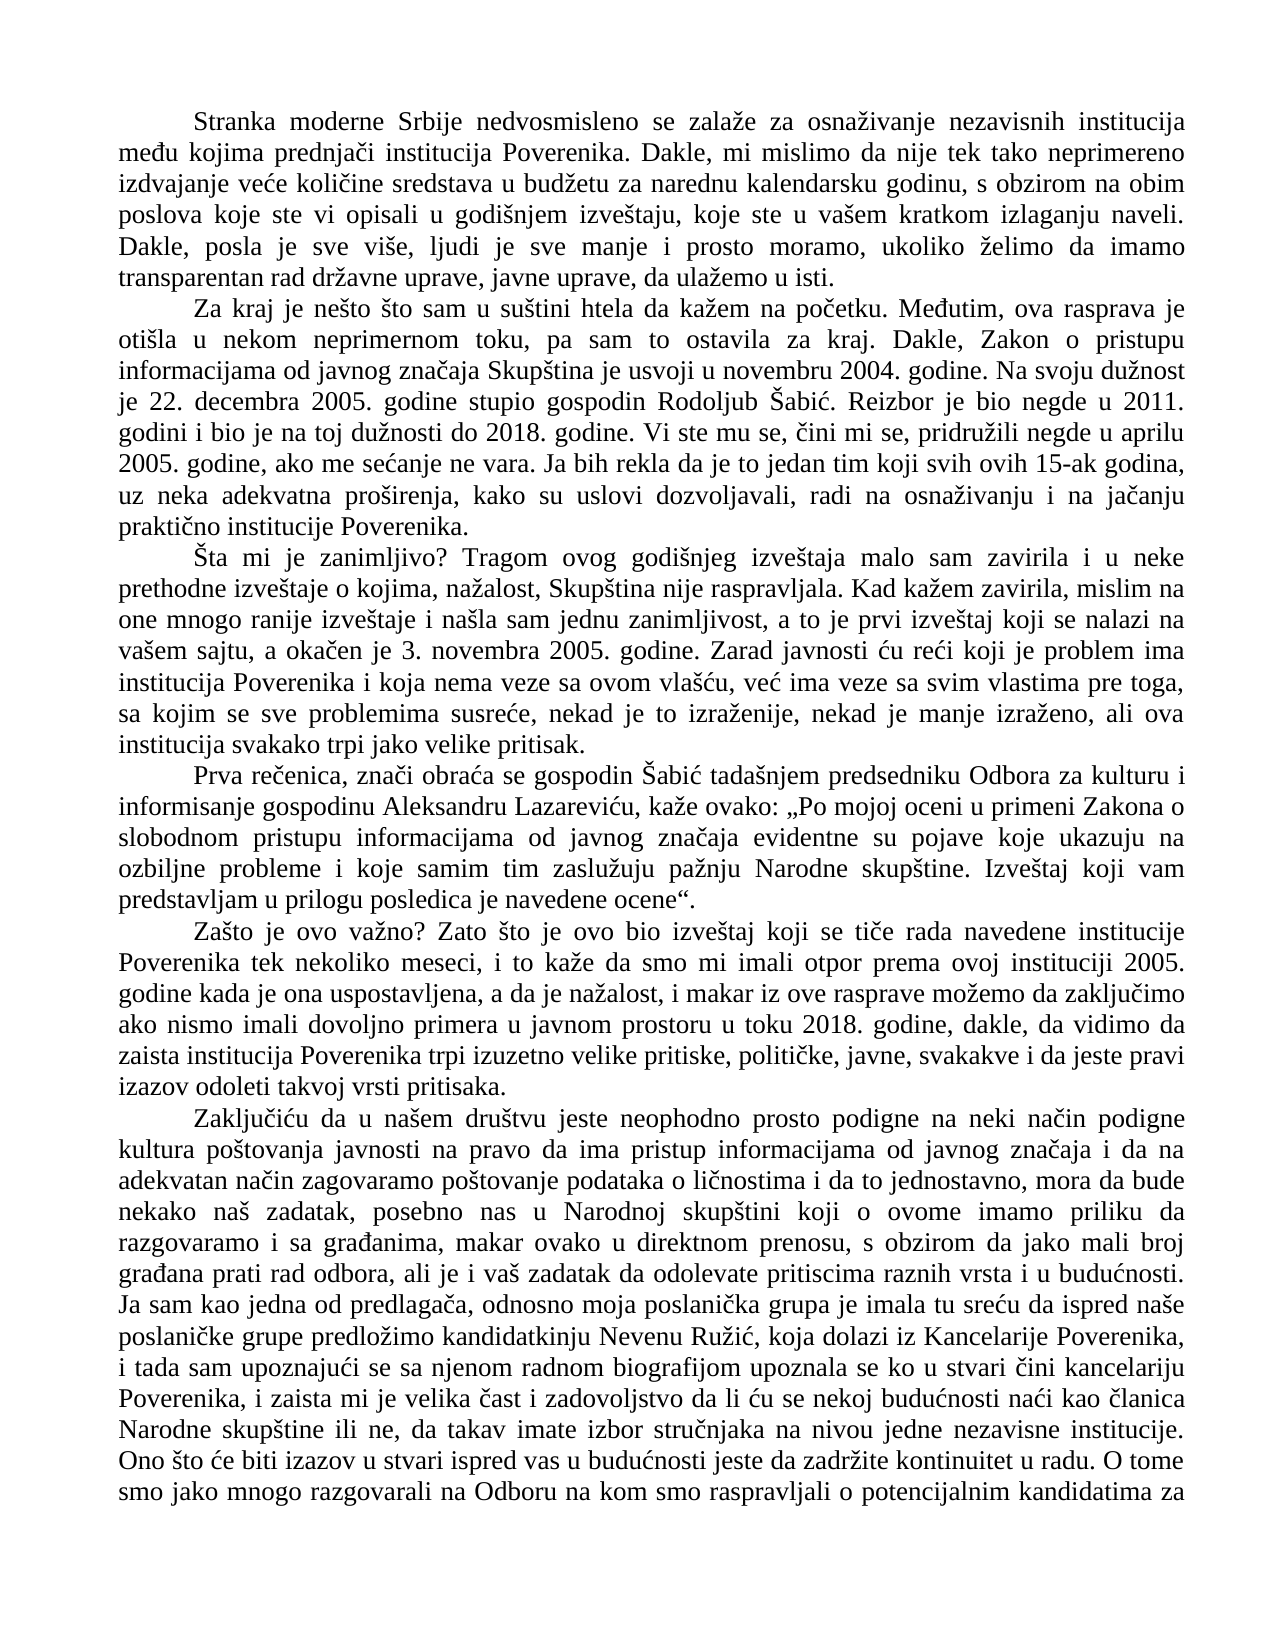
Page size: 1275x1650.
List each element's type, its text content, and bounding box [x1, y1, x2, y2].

text Šta mi je zanimljivo? Tragom ovog godišnjeg izveštaja malo sam zavirila i u neke prethodne izveštaje o kojima, nažalost, Skupština nije raspravljala. Kad kažem zavirila, mislim na one mnogo ranije izveštaje i našla sam jednu zanimljivost, a to je prvi izveštaj koji se nalazi na vašem sajtu, a okačen je 3. novembra 2005. godine. Zarad javnosti ću reći koji je problem ima institucija Poverenika i koja nema veze sa ovom vlašću, već ima veze sa svim vlastima pre toga, sa kojim se sve problemima susreće, nekad je to izraženije, nekad je manje izraženo, ali ova institucija svakako trpi jako velike pritisak. [118, 541, 1186, 759]
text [118, 1102, 1186, 1507]
text Stranka moderne Srbije nedvosmisleno se zalaže za osnaživanje nezavisnih institucija među kojima prednjači institucija Poverenika. Dakle, mi mislimo da nije tek tako neprimereno izdvajanje veće količine sredstava u budžetu za narednu kalendarsku godinu, s obzirom na obim poslova koje ste vi opisali u godišnjem izveštaju, koje ste u vašem kratkom izlaganju naveli. Dakle, posla je sve više, ljudi je sve manje i prosto moramo, ukoliko želimo da imamo transparentan rad državne uprave, javne uprave, da ulažemo u isti. [118, 105, 1186, 292]
text Zašto je ovo važno? Zato što je ovo bio izveštaj koji se tiče rada navedene institucije Poverenika tek nekoliko meseci, i to kaže da smo mi imali otpor prema ovoj instituciji 2005. godine kada je ona uspostavljena, a da je nažalost, i makar iz ove rasprave možemo da zaključimo ako nismo imali dovoljno primera u javnom prostoru u toku 2018. godine, dakle, da vidimo da zaista institucija Poverenika trpi izuzetno velike pritiske, političke, javne, svakakve i da jeste pravi izazov odoleti takvoj vrsti pritisaka. [118, 915, 1186, 1102]
text Prva rečenica, znači obraća se gospodin Šabić tadašnjem predsedniku Odbora za kulturu i informisanje gospodinu Aleksandru Lazareviću, kaže ovako: „Po mojoj oceni u primeni Zakona o slobodnom pristupu informacijama od javnog značaja evidentne su pojave koje ukazuju na ozbiljne probleme i koje samim tim zaslužuju pažnju Narodne skupštine. Izveštaj koji vam predstavljam u prilogu posledica je navedene ocene“. [118, 759, 1186, 915]
text Za kraj je nešto što sam u suštini htela da kažem na početku. Međutim, ova rasprava je otišla u nekom neprimernom toku, pa sam to ostavila za kraj. Dakle, Zakon o pristupu informacijama od javnog značaja Skupština je usvoji u novembru 2004. godine. Na svoju dužnost je 22. decembra 2005. godine stupio gospodin Rodoljub Šabić. Reizbor je bio negde u 2011. godini i bio je na toj dužnosti do 2018. godine. Vi ste mu se, čini mi se, pridružili negde u aprilu 2005. godine, ako me sećanje ne vara. Ja bih rekla da je to jedan tim koji svih ovih 15-ak godina, uz neka adekvatna proširenja, kako su uslovi dozvoljavali, radi na osnaživanju i na jačanju praktično institucije Poverenika. [118, 292, 1186, 541]
